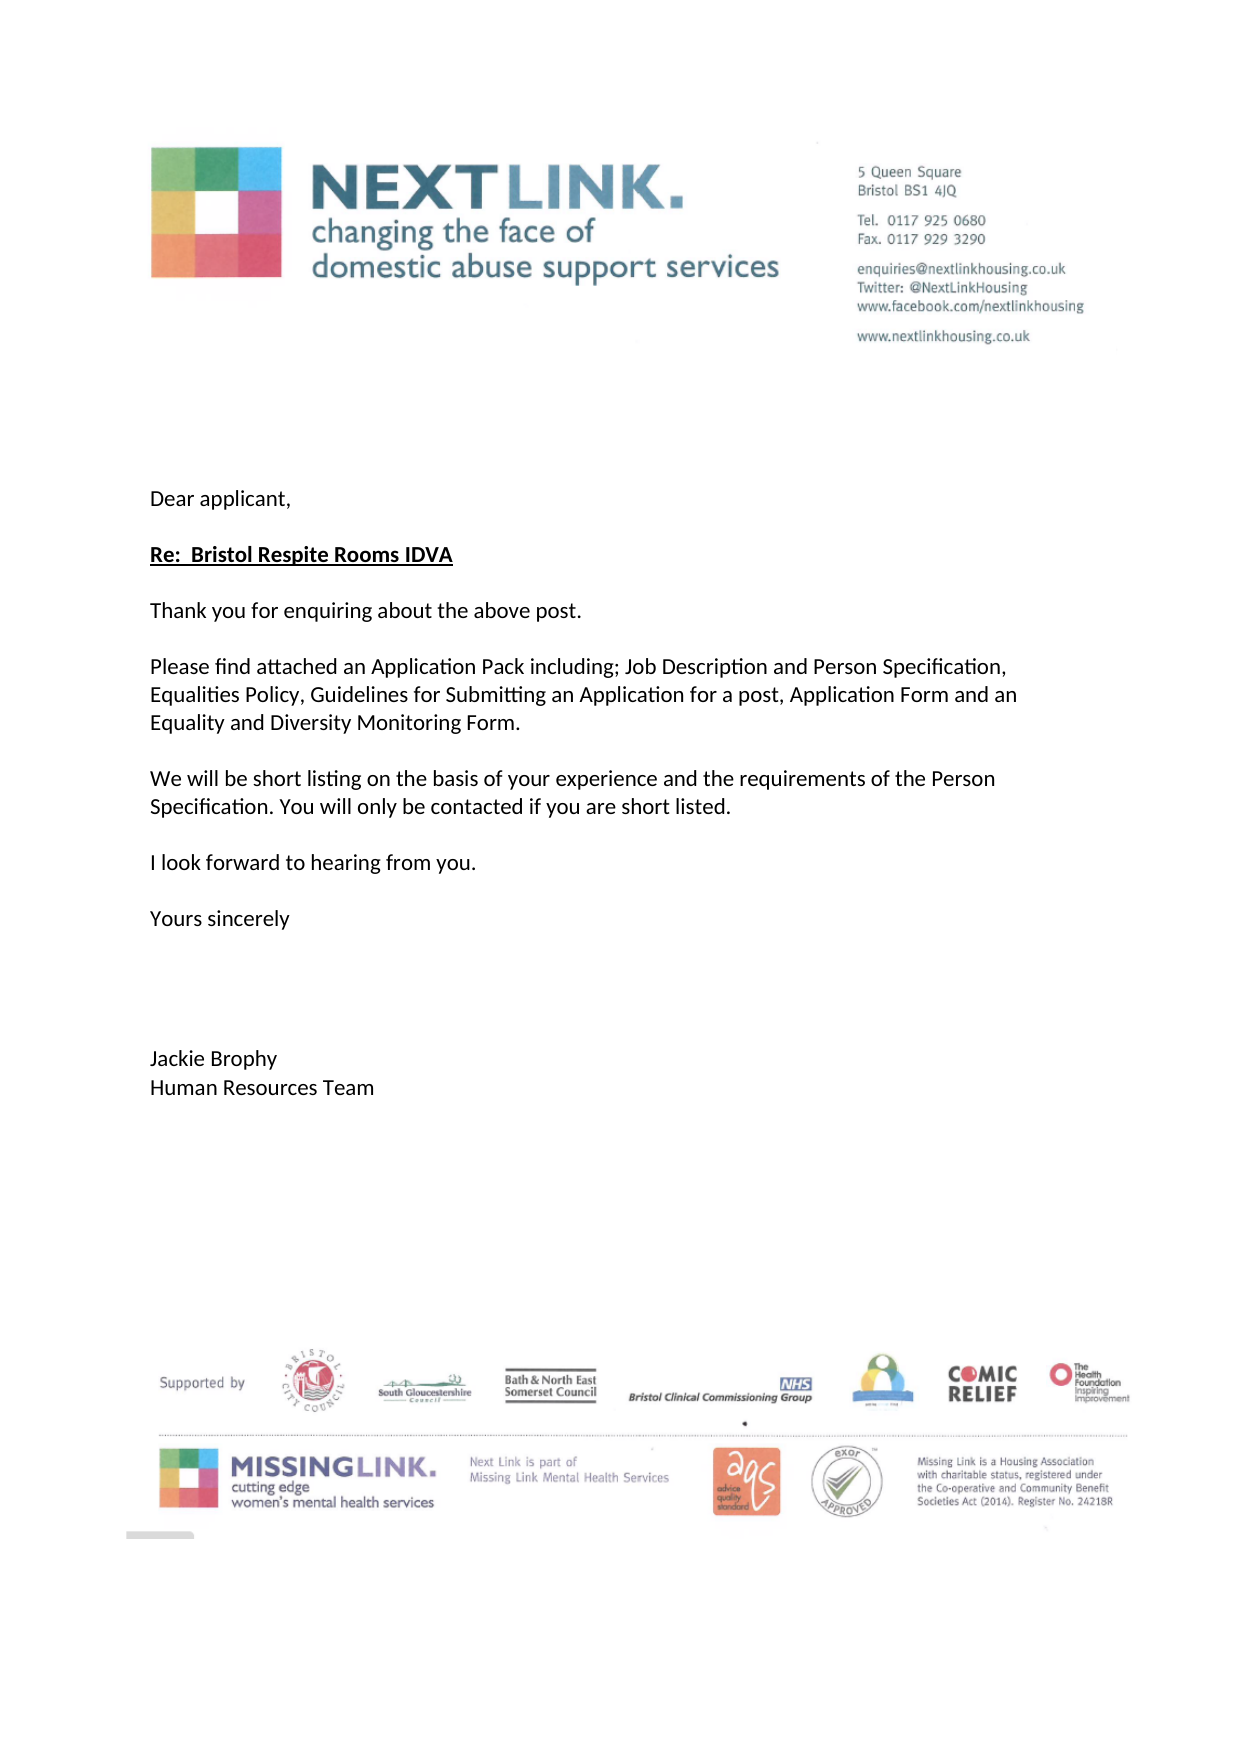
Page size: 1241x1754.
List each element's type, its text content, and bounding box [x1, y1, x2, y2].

text We will be short listing on the basis of your experience and the requirements of the Person Specification. You will only be contacted if you are short listed. [150, 764, 1090, 820]
text Yours sincerely [150, 904, 1090, 932]
picture [137, 104, 1118, 362]
text Dear applicant, [150, 484, 1090, 512]
text Re: Bristol Respite Rooms IDVA [150, 540, 1090, 568]
text Jackie Brophy [150, 1044, 1090, 1073]
text I look forward to hearing from you. [150, 848, 1090, 876]
text Human Resources Team [150, 1073, 1090, 1101]
text Please find attached an Application Pack including; Job Description and Person Specification, Equalities Policy, Guidelines for Submitting an Application for a post, Application Form and an Equality and Diversity Monitoring Form. [150, 652, 1086, 736]
picture [126, 1335, 1164, 1539]
text Thank you for enquiring about the above post. [150, 596, 1090, 624]
